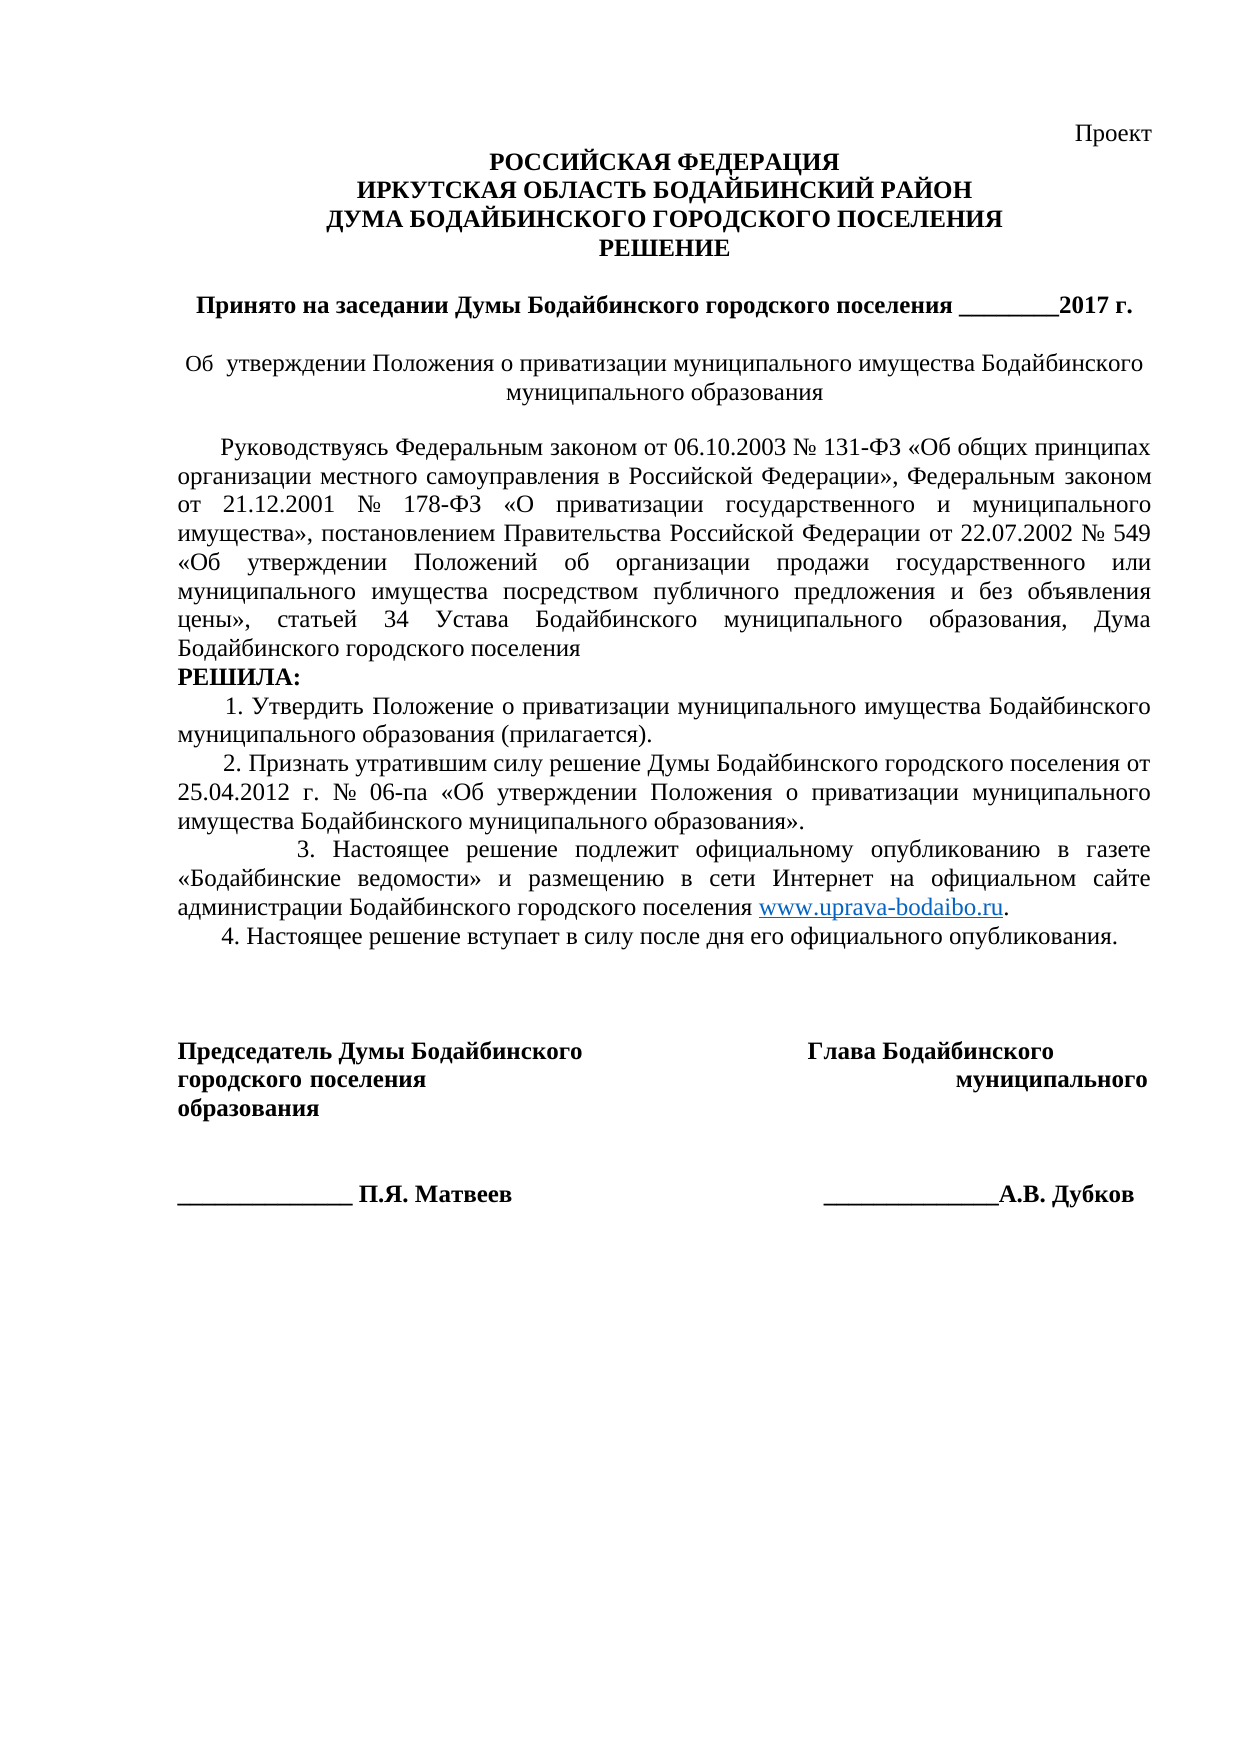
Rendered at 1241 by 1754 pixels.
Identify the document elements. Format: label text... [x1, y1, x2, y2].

text ______________ П.Я. Матвеев ______________А.В. Дубков [177, 1179, 1152, 1208]
text РЕШИЛА: [177, 662, 1152, 691]
text Проект [177, 118, 1152, 147]
text 4. Настоящее решение вступает в силу после дня его официального опубликования. [177, 921, 1152, 949]
text 3. Настоящее решение подлежит официальному опубликованию в газете «Бодайбинские ведомости» и размещению в сети Интернет на официальном сайте администрации Бодайбинского городского поселения www.uprava-bodaibo.ru. [177, 834, 1152, 921]
text городского поселения муниципального образования [177, 1064, 1152, 1122]
text Председатель Думы Бодайбинского Глава Бодайбинского [177, 1036, 1152, 1064]
text 1. Утвердить Положение о приватизации муниципального имущества Бодайбинского муниципального образования (прилагается). [177, 691, 1152, 748]
text ДУМА БОДАЙБИНСКОГО ГОРОДСКОГО ПОСЕЛЕНИЯ [177, 204, 1152, 233]
text Руководствуясь Федеральным законом от 06.10.2003 № 131-ФЗ «Об общих принципах организации местного самоуправления в Российской Федерации», Федеральным законом от 21.12.2001 № 178-ФЗ «О приватизации государственного и муниципального имущества», постановлением Правительства Российской Федерации от 22.07.2002 № 549 «Об утверждении Положений об организации продажи государственного или муниципального имущества посредством публичного предложения и без объявления цены», статьей 34 Устава Бодайбинского муниципального образования, Дума Бодайбинского городского поселения [177, 432, 1152, 662]
text Принято на заседании Думы Бодайбинского городского поселения ________2017 г. [177, 291, 1152, 319]
text ИРКУТСКАЯ ОБЛАСТЬ БОДАЙБИНСКИЙ РАЙОН [177, 176, 1152, 204]
text РОССИЙСКАЯ ФЕДЕРАЦИЯ [177, 147, 1152, 176]
title Об утверждении Положения о приватизации муниципального имущества Бодайбинского муниципального образования [177, 348, 1152, 406]
text РЕШЕНИЕ [177, 233, 1152, 262]
text 2. Признать утратившим силу решение Думы Бодайбинского городского поселения от 25.04.2012 г. № 06-па «Об утверждении Положения о приватизации муниципального имущества Бодайбинского муниципального образования». [177, 748, 1152, 834]
